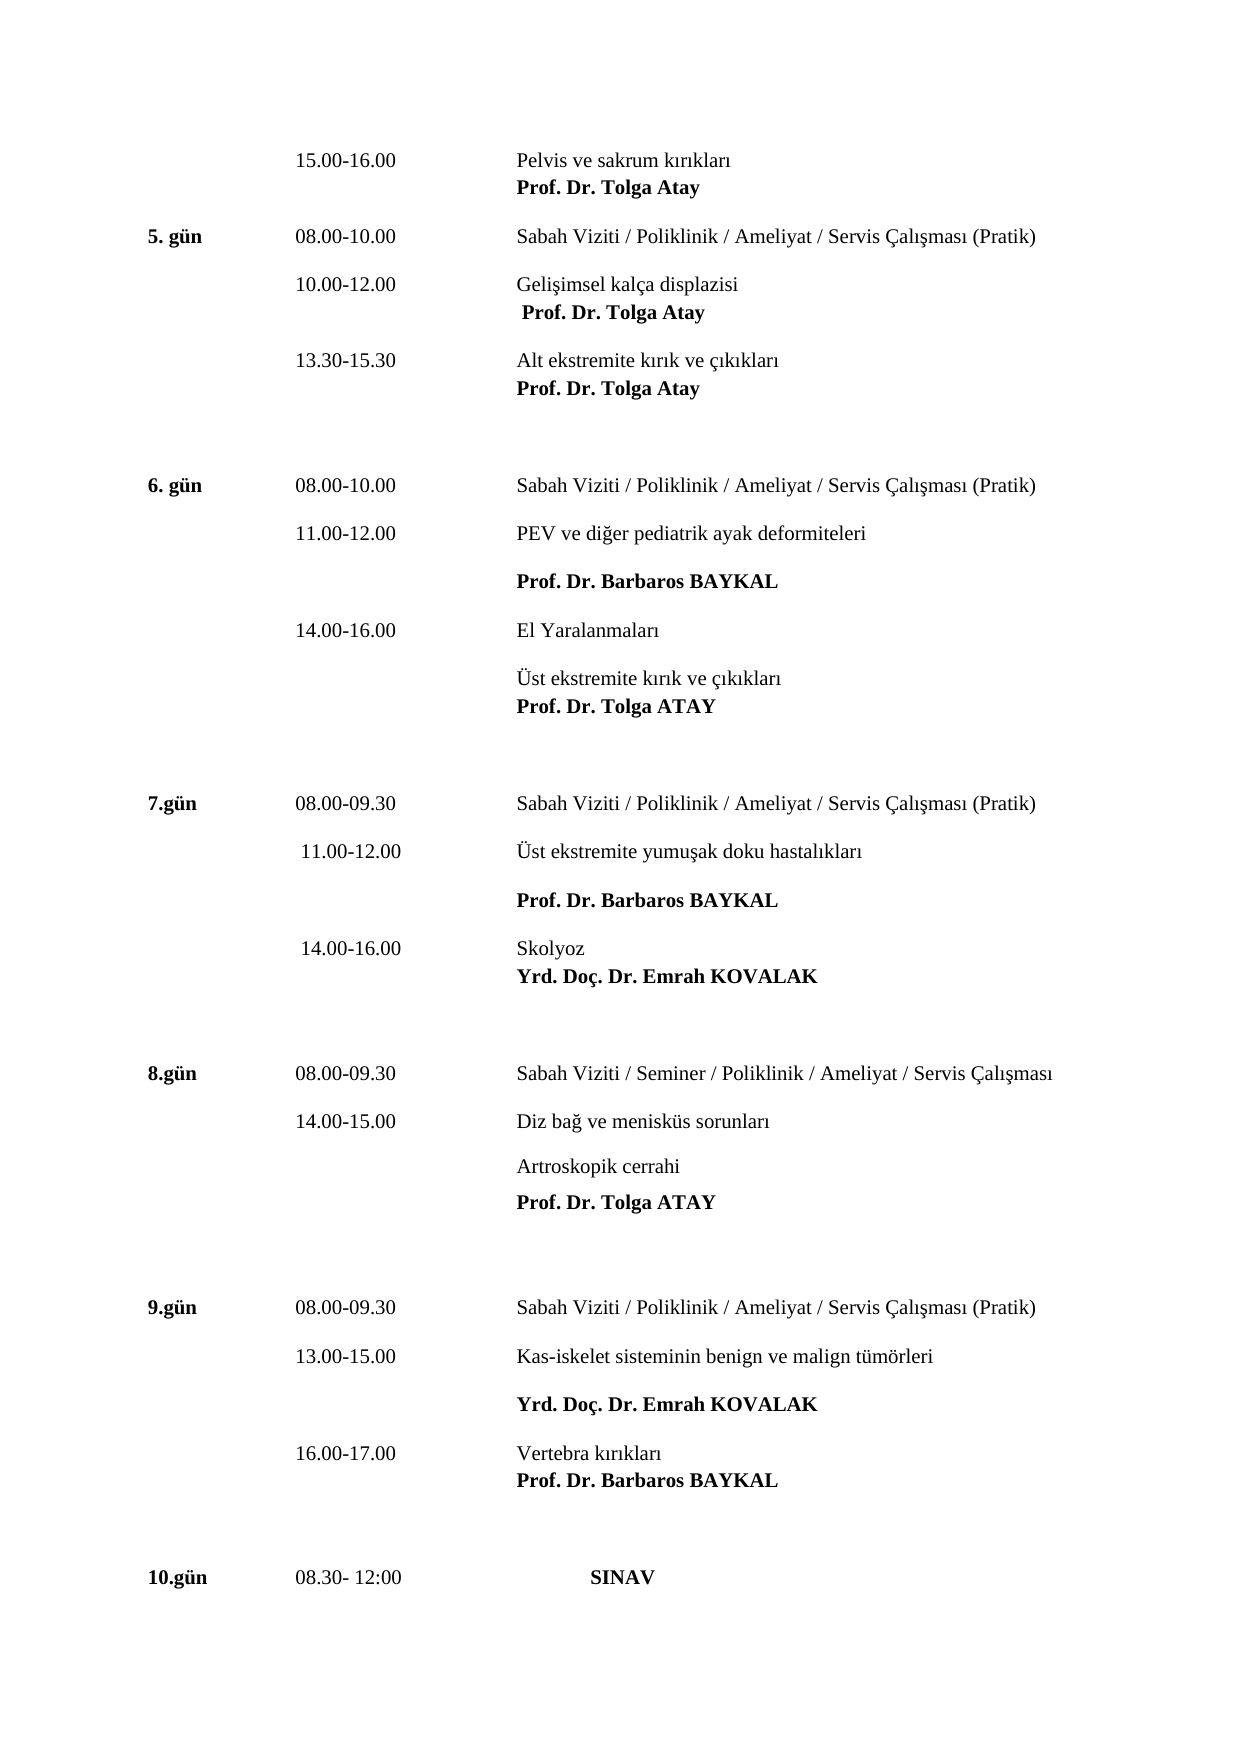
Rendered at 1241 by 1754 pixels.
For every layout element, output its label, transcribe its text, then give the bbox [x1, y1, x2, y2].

text 10.00-12.00 Gelişimsel kalça displazisi Prof. Dr. Tolga Atay [295, 272, 1093, 324]
text 11.00-12.00 Üst ekstremite yumuşak doku hastalıkları [295, 839, 1093, 863]
text Artroskopik cerrahi Prof. Dr. Tolga ATAY [443, 1154, 1093, 1214]
text Üst ekstremite kırık ve çıkıkları Prof. Dr. Tolga ATAY [443, 666, 1093, 718]
text 5. gün 08.00-10.00 Sabah Viziti / Poliklinik / Ameliyat / Servis Çalışması (Pratik) [148, 224, 1093, 248]
text 8.gün 08.00-09.30 Sabah Viziti / Seminer / Poliklinik / Ameliyat / Servis Çalışması [148, 1061, 1093, 1085]
text 14.00-16.00 El Yaralanmaları [295, 618, 1093, 642]
text 9.gün 08.00-09.30 Sabah Viziti / Poliklinik / Ameliyat / Servis Çalışması (Pratik) [148, 1295, 1093, 1319]
text Yrd. Doç. Dr. Emrah KOVALAK [443, 1392, 1093, 1416]
text 6. gün 08.00-10.00 Sabah Viziti / Poliklinik / Ameliyat / Servis Çalışması (Pratik) [148, 473, 1093, 497]
text 14.00-15.00 Diz bağ ve menisküs sorunları [295, 1109, 1093, 1133]
text 14.00-16.00 Skolyoz Yrd. Doç. Dr. Emrah KOVALAK [295, 936, 1093, 988]
text Prof. Dr. Barbaros BAYKAL [295, 888, 1093, 912]
text 11.00-12.00 PEV ve diğer pediatrik ayak deformiteleri [295, 521, 1093, 545]
text 15.00-16.00 Pelvis ve sakrum kırıkları Prof. Dr. Tolga Atay [295, 148, 1093, 199]
text 16.00-17.00 Vertebra kırıkları Prof. Dr. Barbaros BAYKAL [295, 1441, 1093, 1492]
text 13.00-15.00 Kas-iskelet sisteminin benign ve malign tümörleri [295, 1344, 1093, 1368]
text 10.gün 08.30- 12:00 SINAV [148, 1565, 1093, 1589]
text 13.30-15.30 Alt ekstremite kırık ve çıkıkları Prof. Dr. Tolga Atay [295, 348, 1093, 400]
text Prof. Dr. Barbaros BAYKAL [295, 569, 1093, 593]
text 7.gün 08.00-09.30 Sabah Viziti / Poliklinik / Ameliyat / Servis Çalışması (Pratik) [148, 791, 1093, 815]
